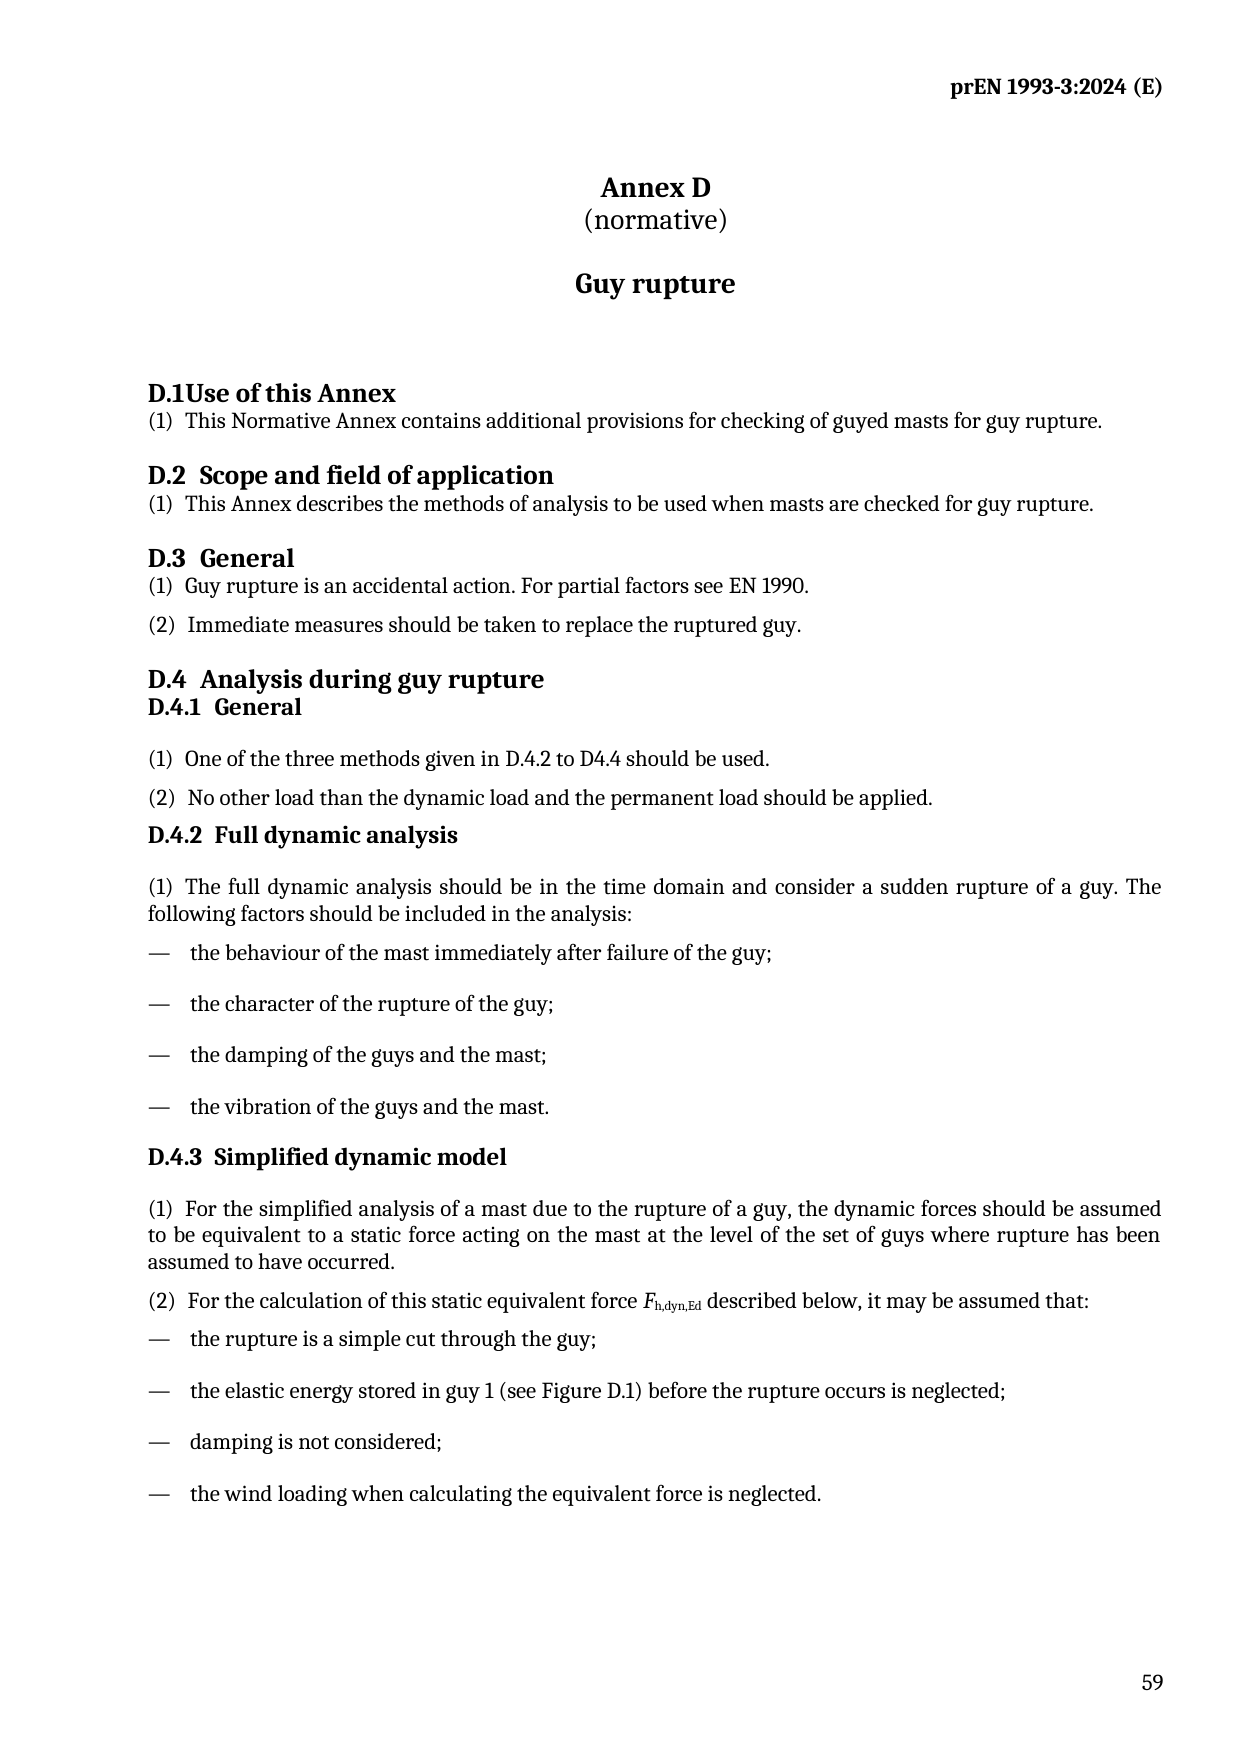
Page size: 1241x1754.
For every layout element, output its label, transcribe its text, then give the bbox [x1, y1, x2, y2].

text (1) This Normative Annex contains additional provisions for checking of guyed masts for guy rupture. [148, 408, 1163, 434]
text Scope and field of application [148, 462, 1163, 490]
list — damping is not considered; [148, 1429, 1163, 1455]
text (1) For the simplified analysis of a mast due to the rupture of a guy, the dynamic forces should be assumed to be equivalent to a static force acting on the mast at the level of the set of guys where rupture has been assumed to have occurred. [148, 1196, 1163, 1275]
text (1) This Annex describes the methods of analysis to be used when masts are checked for guy rupture. [148, 490, 1163, 517]
text General [148, 545, 1163, 573]
text (2) For the calculation of this static equivalent force Fh,dyn,Ed described below, it may be assumed that: [148, 1287, 1163, 1314]
text Analysis during guy rupture [148, 666, 1163, 694]
list — the wind loading when calculating the equivalent force is neglected. [148, 1480, 1163, 1507]
list — the behaviour of the mast immediately after failure of the guy; [148, 939, 1163, 966]
text (1) One of the three methods given in D.4.2 to D4.4 should be used. [148, 745, 1163, 772]
text (normative) Guy rupture [148, 171, 1163, 300]
text (1) Guy rupture is an accidental action. For partial factors see EN 1990. [148, 573, 1163, 599]
list — the elastic energy stored in guy 1 (see Figure D.1) before the rupture occurs is neglected; [148, 1378, 1163, 1404]
text Use of this Annex [148, 379, 1163, 408]
text (2) Immediate measures should be taken to replace the ruptured guy. [148, 612, 1163, 638]
text Simplified dynamic model [148, 1145, 1163, 1171]
list — the vibration of the guys and the mast. [148, 1093, 1163, 1120]
text Full dynamic analysis [148, 823, 1163, 849]
list — the damping of the guys and the mast; [148, 1042, 1163, 1068]
text (1) The full dynamic analysis should be in the time domain and consider a sudden rupture of a guy. The following factors should be included in the analysis: [148, 874, 1163, 927]
text (2) No other load than the dynamic load and the permanent load should be applied. [148, 784, 1163, 811]
list — the rupture is a simple cut through the guy; [148, 1326, 1163, 1353]
list — the character of the rupture of the guy; [148, 991, 1163, 1017]
text General [148, 694, 1163, 720]
